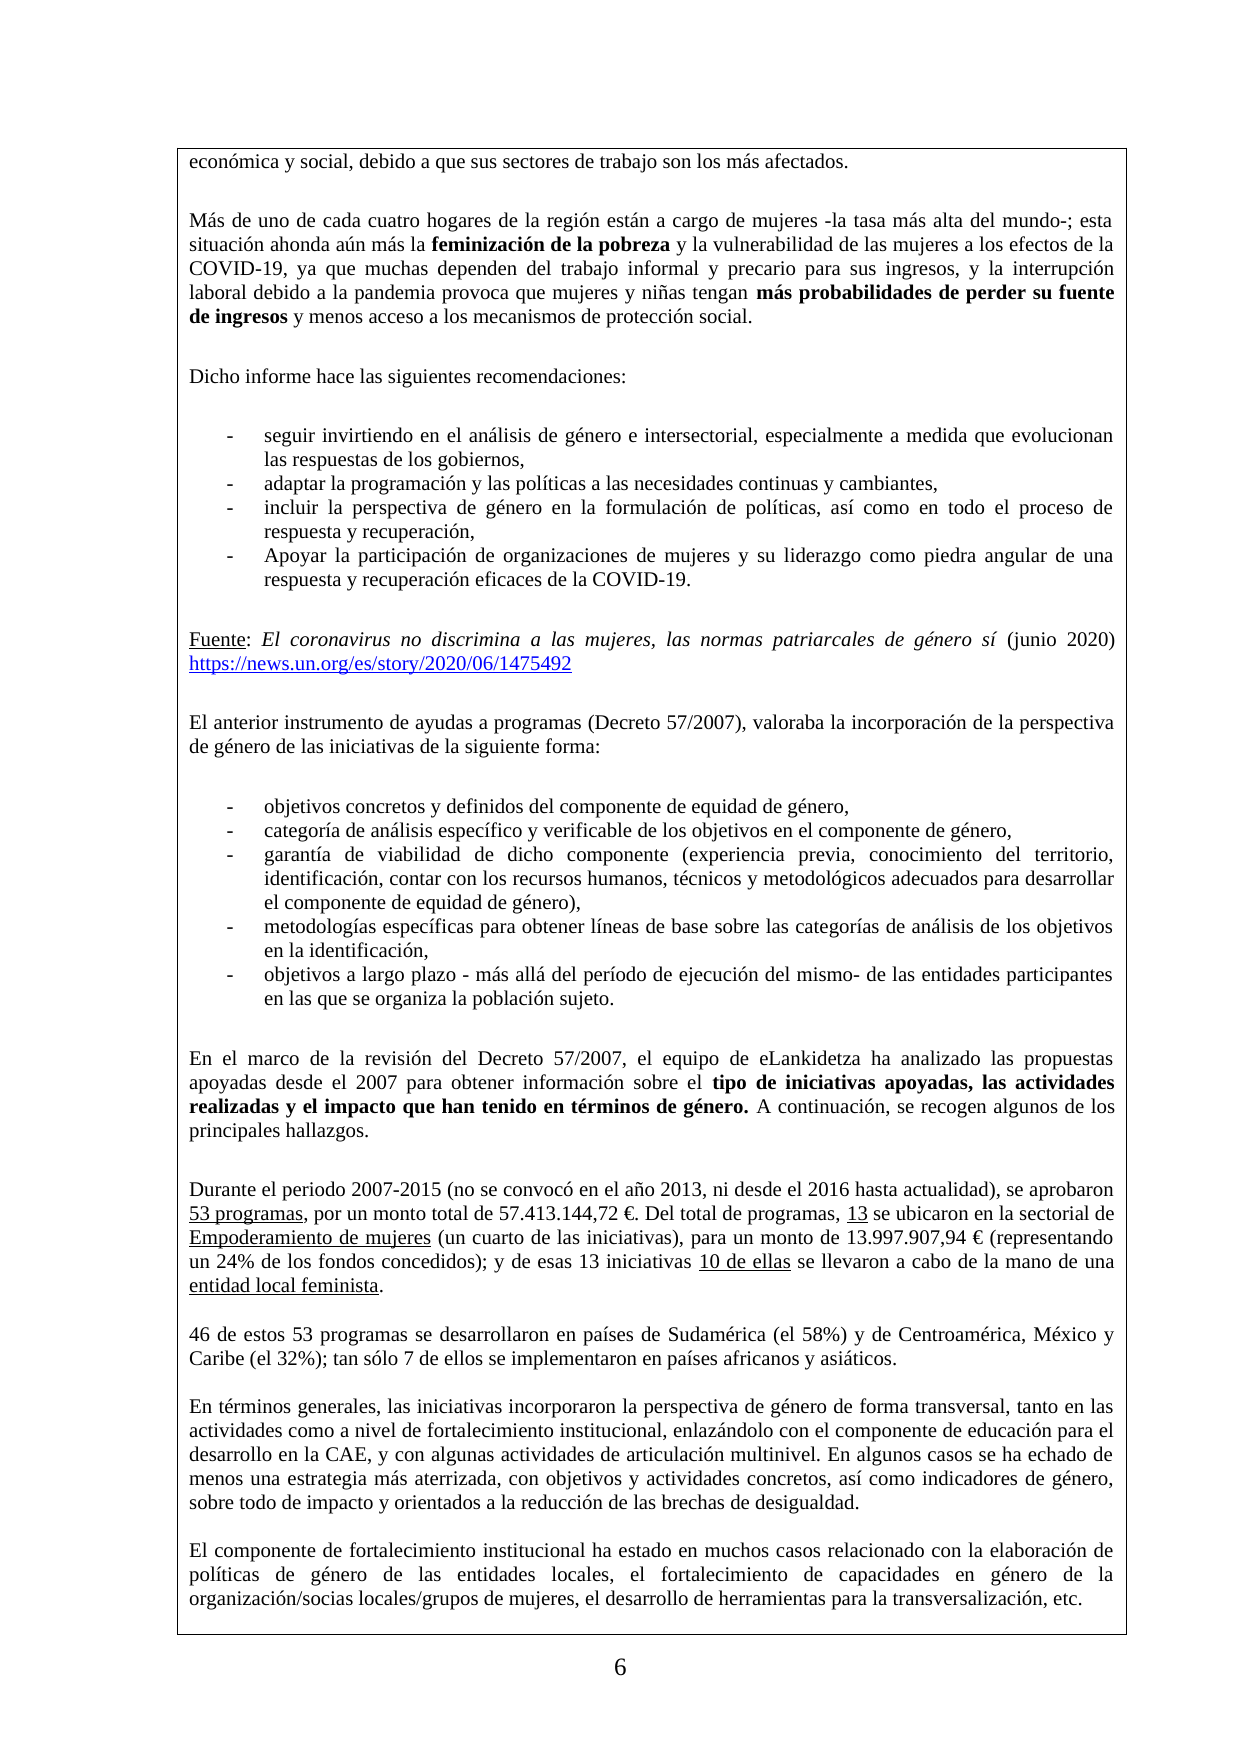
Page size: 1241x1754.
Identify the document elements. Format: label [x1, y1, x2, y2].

table_cell [178, 149, 1126, 1634]
